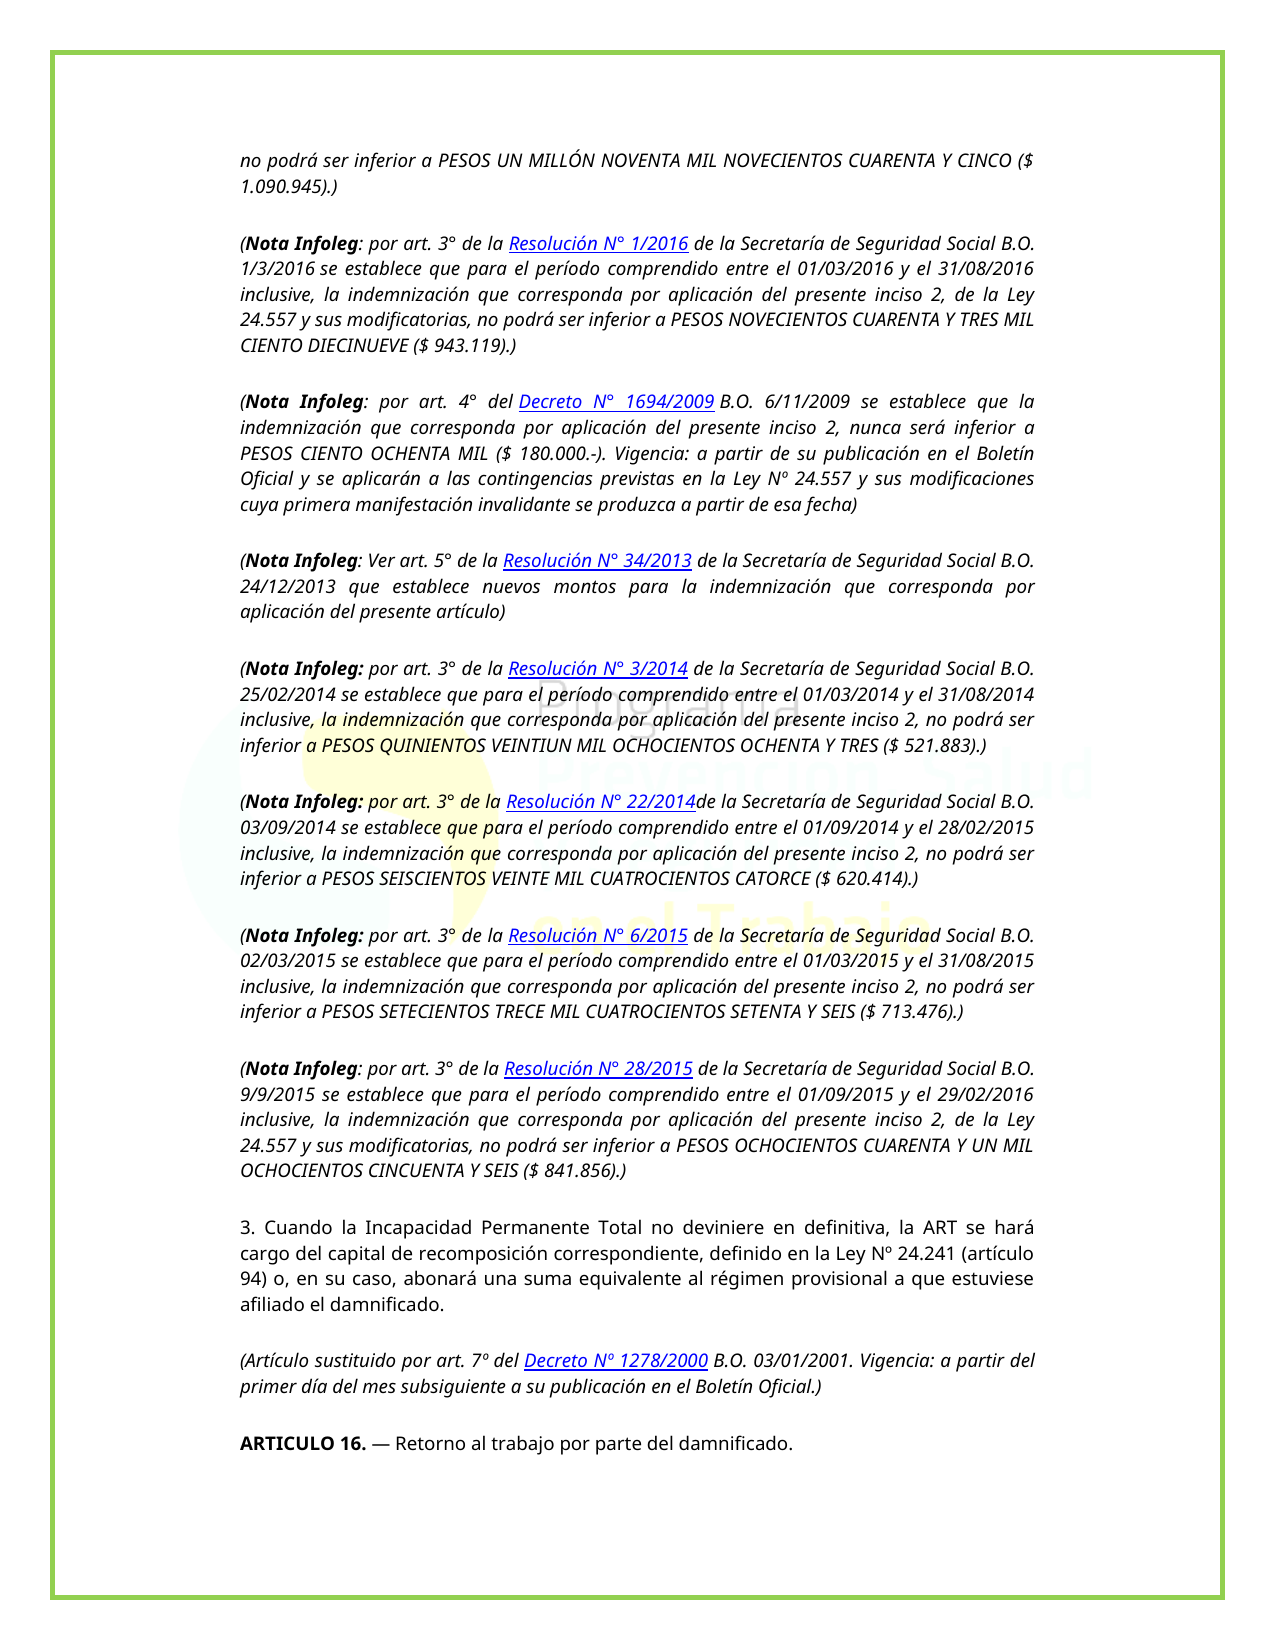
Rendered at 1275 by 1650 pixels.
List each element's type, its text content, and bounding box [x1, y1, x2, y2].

text (Nota Infoleg: por art. 3° de la Resolución N° 3/2014 de la Secretaría de Seguridad Social B.O. 25/02/2014 se establece que para el período comprendido entre el 01/03/2014 y el 31/08/2014 inclusive, la indemnización que corresponda por aplicación del presente inciso 2, no podrá ser inferior a PESOS QUINIENTOS VEINTIUN MIL OCHOCIENTOS OCHENTA Y TRES ($ 521.883).) [240, 655, 1035, 757]
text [240, 148, 1035, 199]
text (Nota Infoleg: por art. 3° de la Resolución N° 1/2016 de la Secretaría de Seguridad Social B.O. 1/3/2016 se establece que para el período comprendido entre el 01/03/2016 y el 31/08/2016 inclusive, la indemnización que corresponda por aplicación del presente inciso 2, de la Ley 24.557 y sus modificatorias, no podrá ser inferior a PESOS NOVECIENTOS CUARENTA Y TRES MIL CIENTO DIECINUEVE ($ 943.119).) [240, 230, 1035, 357]
text (Nota Infoleg: por art. 3° de la Resolución N° 6/2015 de la Secretaría de Seguridad Social B.O. 02/03/2015 se establece que para el período comprendido entre el 01/03/2015 y el 31/08/2015 inclusive, la indemnización que corresponda por aplicación del presente inciso 2, no podrá ser inferior a PESOS SETECIENTOS TRECE MIL CUATROCIENTOS SETENTA Y SEIS ($ 713.476).) [240, 922, 1035, 1024]
text 3. Cuando la Incapacidad Permanente Total no deviniere en definitiva, la ART se hará cargo del capital de recomposición correspondiente, definido en la Ley Nº 24.241 (artículo 94) o, en su caso, abonará una suma equivalente al régimen provisional a que estuviese afiliado el damnificado. [240, 1214, 1035, 1316]
text (Nota Infoleg: Ver art. 5° de la Resolución N° 34/2013 de la Secretaría de Seguridad Social B.O. 24/12/2013 que establece nuevos montos para la indemnización que corresponda por aplicación del presente artículo) [240, 548, 1035, 624]
text (Nota Infoleg: por art. 3° de la Resolución N° 22/2014de la Secretaría de Seguridad Social B.O. 03/09/2014 se establece que para el período comprendido entre el 01/09/2014 y el 28/02/2015 inclusive, la indemnización que corresponda por aplicación del presente inciso 2, no podrá ser inferior a PESOS SEISCIENTOS VEINTE MIL CUATROCIENTOS CATORCE ($ 620.414).) [240, 789, 1035, 891]
text (Nota Infoleg: por art. 4° del Decreto N° 1694/2009 B.O. 6/11/2009 se establece que la indemnización que corresponda por aplicación del presente inciso 2, nunca será inferior a PESOS CIENTO OCHENTA MIL ($ 180.000.-). Vigencia: a partir de su publicación en el Boletín Oficial y se aplicarán a las contingencias previstas en la Ley Nº 24.557 y sus modificaciones cuya primera manifestación invalidante se produzca a partir de esa fecha) [240, 389, 1035, 516]
text (Nota Infoleg: por art. 3° de la Resolución N° 28/2015 de la Secretaría de Seguridad Social B.O. 9/9/2015 se establece que para el período comprendido entre el 01/09/2015 y el 29/02/2016 inclusive, la indemnización que corresponda por aplicación del presente inciso 2, de la Ley 24.557 y sus modificatorias, no podrá ser inferior a PESOS OCHOCIENTOS CUARENTA Y UN MIL OCHOCIENTOS CINCUENTA Y SEIS ($ 841.856).) [240, 1055, 1035, 1183]
text ARTICULO 16. — Retorno al trabajo por parte del damnificado. [240, 1430, 1035, 1455]
text (Artículo sustituido por art. 7º del Decreto Nº 1278/2000 B.O. 03/01/2001. Vigencia: a partir del primer día del mes subsiguiente a su publicación en el Boletín Oficial.) [240, 1348, 1035, 1399]
